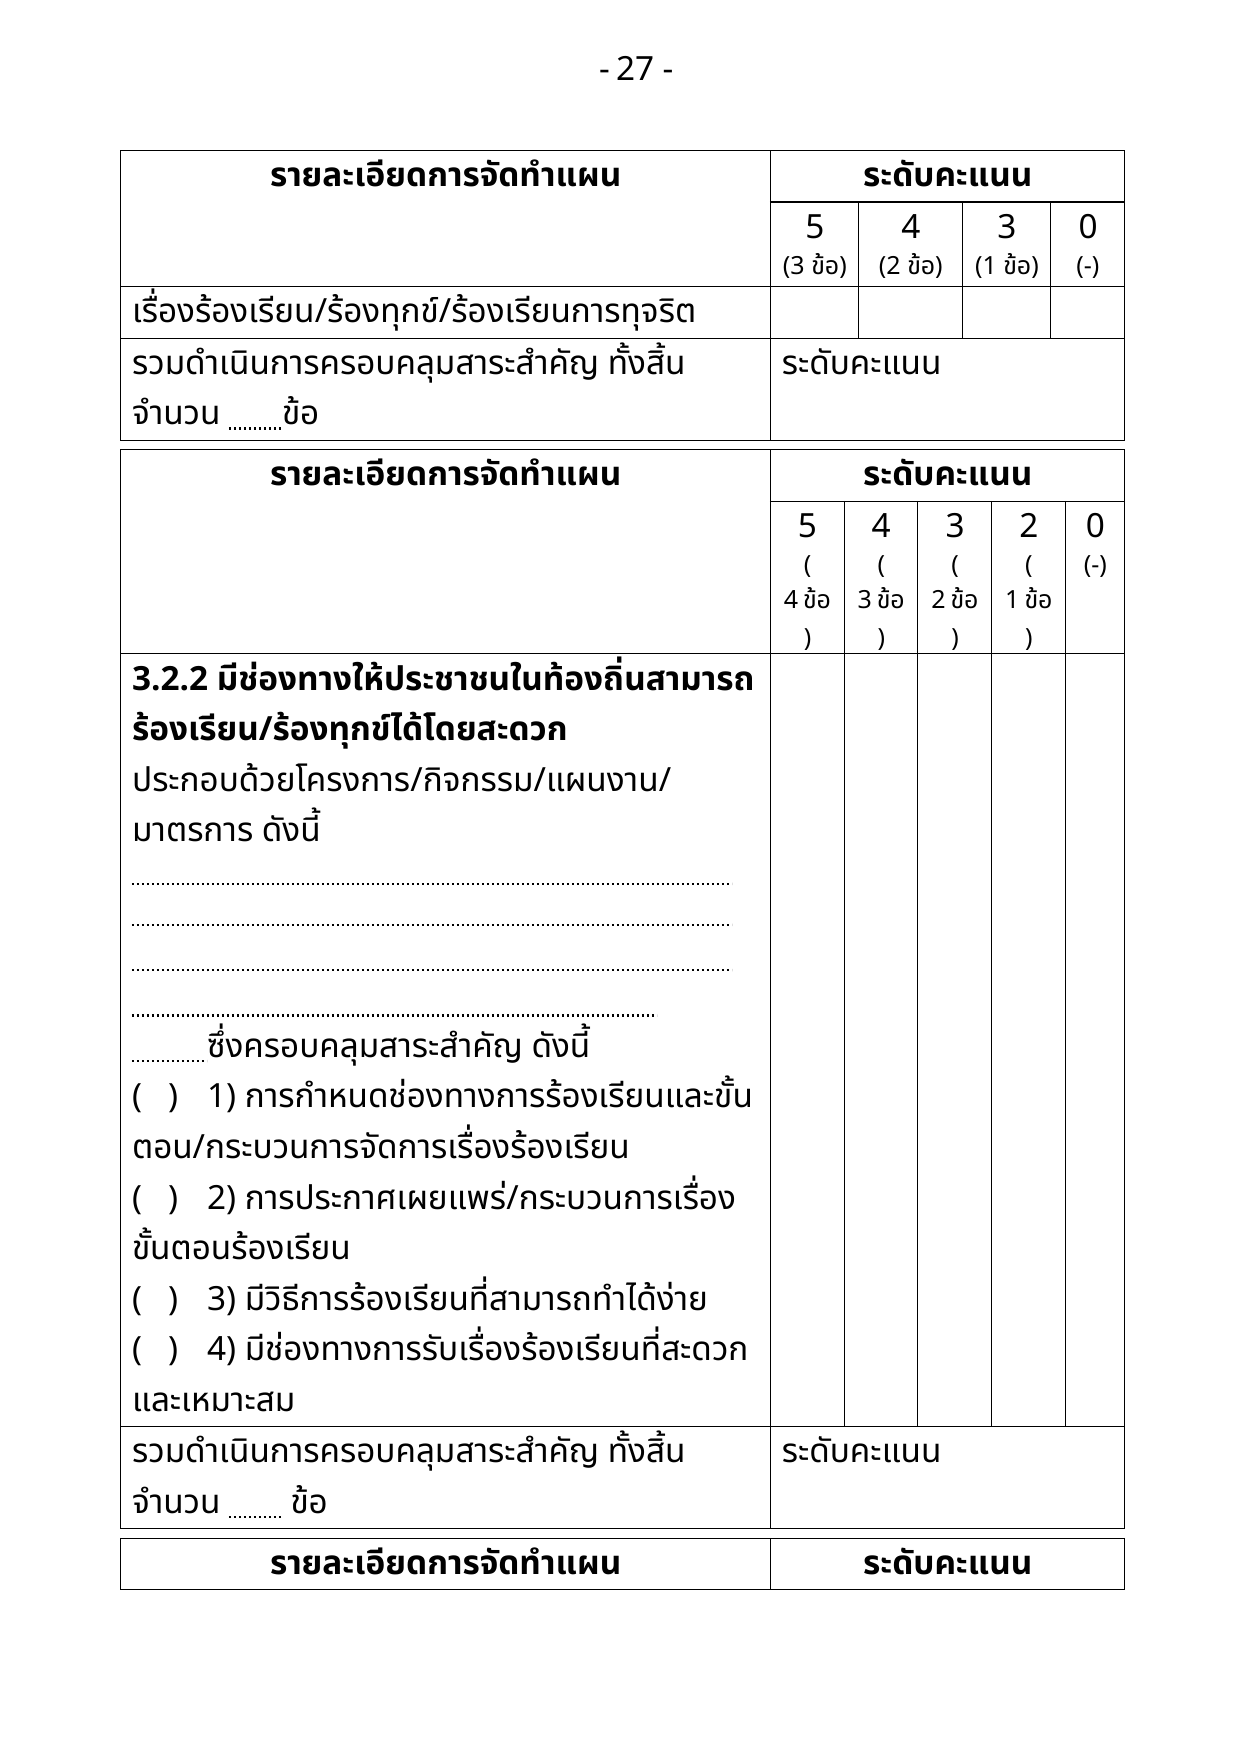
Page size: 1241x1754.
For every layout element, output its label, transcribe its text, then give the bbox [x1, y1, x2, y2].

table_header รายละเอียดการจัดทำแผน [121, 450, 770, 653]
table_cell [121, 287, 770, 338]
table_cell 4 (3ข้อ) [845, 502, 917, 653]
table_header รายละเอียดการจัดทำแผน [121, 151, 770, 286]
table_cell [992, 654, 1065, 1426]
table_cell 0 (-) [1066, 502, 1124, 653]
table_cell [1051, 287, 1124, 338]
table_cell 5 (4ข้อ) [771, 502, 844, 653]
table_cell 3.2.2 มีช่องทางให้ประชาชนในท้องถิ่นสามารถร้องเรียน/ร้องทุกข์ได้โดยสะดวก ประกอบด้วยโครงการ/กิจกรรม/แผนงาน/มาตรการ ดังนี้ ซึ่งครอบคลุมสาระสำคัญ ดังนี้ ( ) 1) การกำหนดช่องทางการร้องเรียนและขั้นตอน/กระบวนการจัดการเรื่องร้องเรียน ( ) 2) การประกาศเผยแพร่/กระบวนการเรื่องขั้นตอนร้องเรียน ( ) 3) มีวิธีการร้องเรียนที่สามารถทำได้ง่าย ( ) 4) มีช่องทางการรับเรื่องร้องเรียนที่สะดวกและเหมาะสม [121, 654, 770, 1426]
table_cell ระดับคะแนน [771, 339, 1124, 440]
table_header ระดับคะแนน [771, 450, 1124, 501]
table_cell [859, 287, 962, 338]
table_cell [771, 654, 844, 1426]
table_header ระดับคะแนน [771, 1539, 1124, 1589]
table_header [121, 1539, 770, 1589]
table_cell [918, 654, 991, 1426]
table_cell ระดับคะแนน [771, 1427, 1124, 1528]
table_cell รวมดำเนินการครอบคลุมสาระสำคัญ ทั้งสิ้น จำนวน ข้อ [121, 1427, 770, 1528]
table_cell 4 (2 ข้อ) [859, 203, 962, 286]
table_cell 3 (1 ข้อ) [963, 203, 1050, 286]
table_cell [845, 654, 917, 1426]
table_cell [771, 287, 858, 338]
table_cell รวมดำเนินการครอบคลุมสาระสำคัญ ทั้งสิ้น จำนวน ข้อ [121, 339, 770, 440]
table_cell 3 (2ข้อ) [918, 502, 991, 653]
table_header ระดับคะแนน [771, 151, 1124, 201]
table_cell 2 (1ข้อ) [992, 502, 1065, 653]
table_cell 0 (-) [1051, 203, 1124, 286]
table_cell 5 (3 ข้อ) [771, 203, 858, 286]
table_cell [1066, 654, 1124, 1426]
table_cell [963, 287, 1050, 338]
